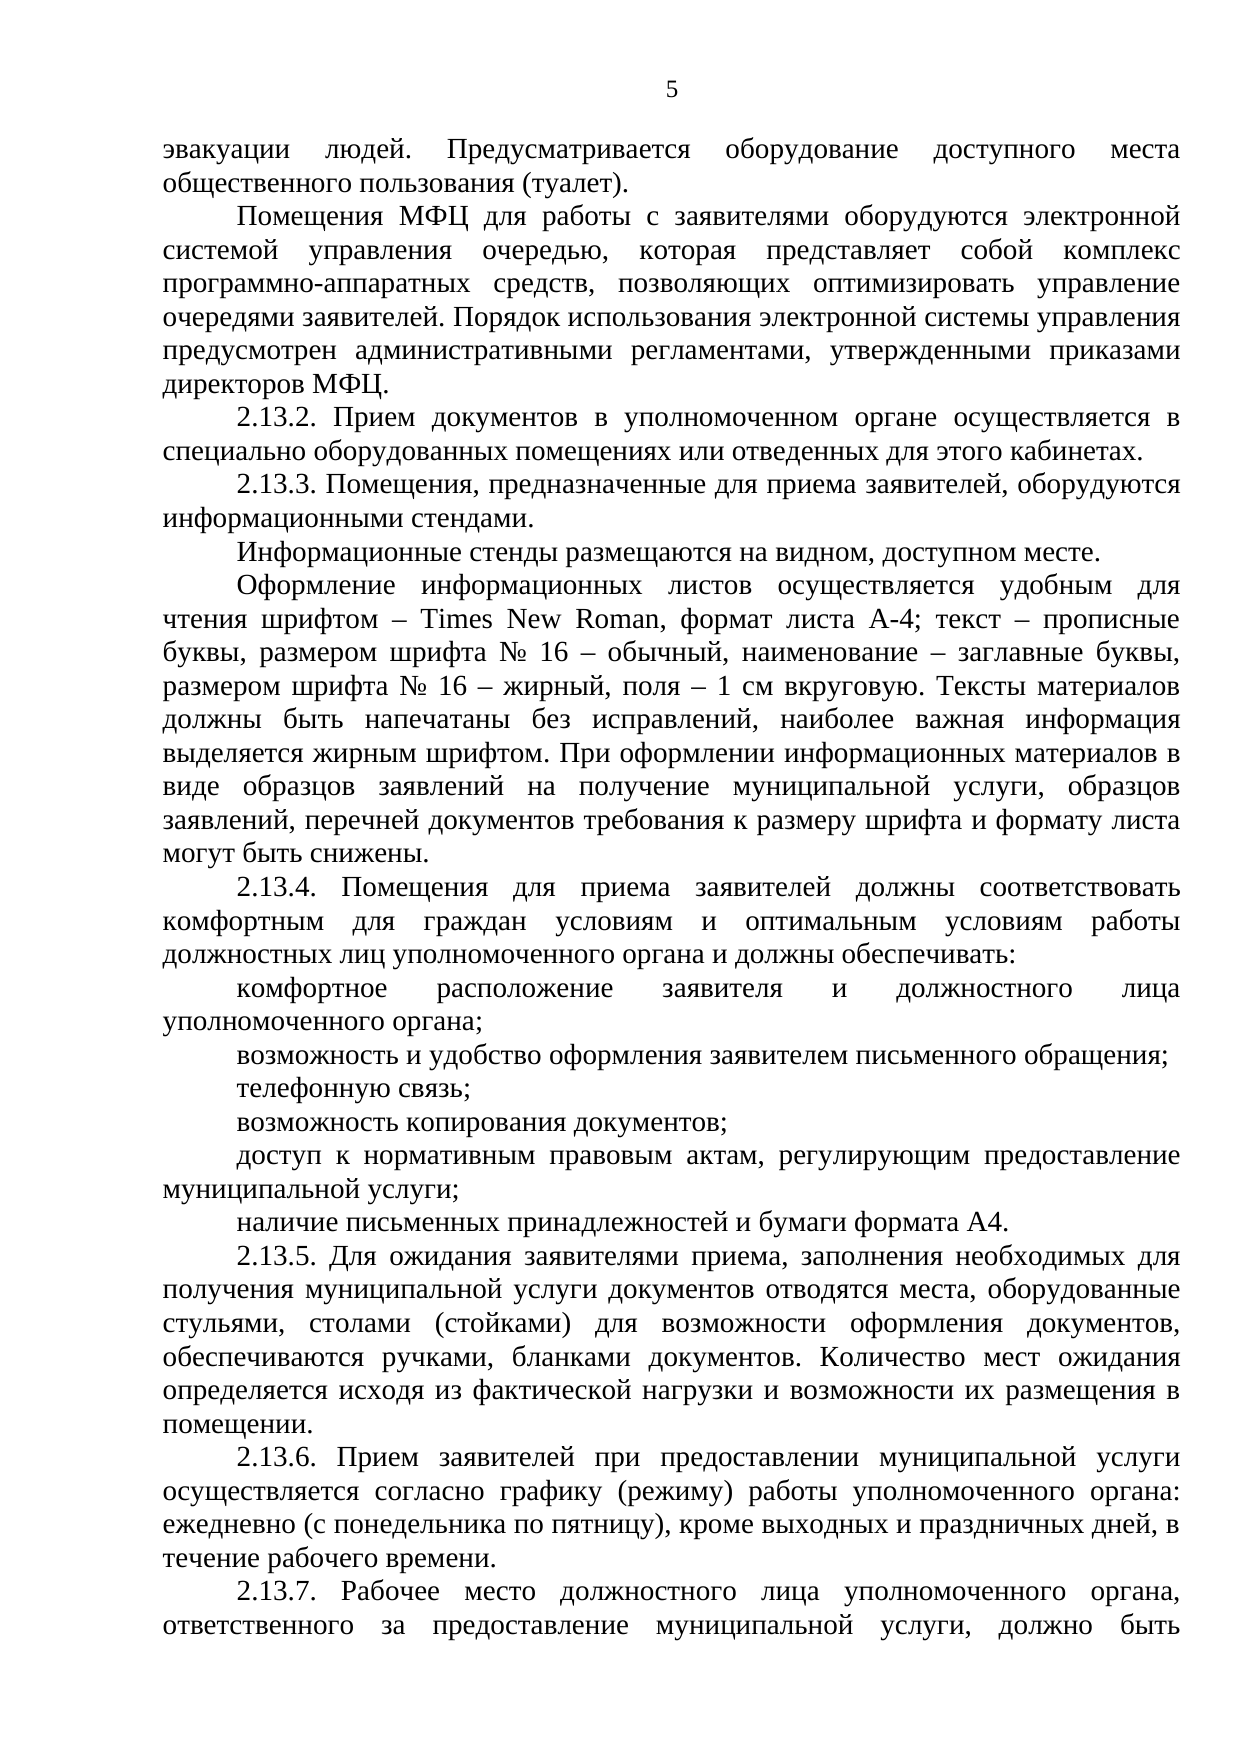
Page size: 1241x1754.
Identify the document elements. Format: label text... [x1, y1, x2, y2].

text Информационные стенды размещаются на видном, доступном месте. [162, 534, 1181, 567]
text 2.13.3. Помещения, предназначенные для приема заявителей, оборудуются информационными стендами. [162, 467, 1181, 534]
text возможность и удобство оформления заявителем письменного обращения; [162, 1037, 1181, 1070]
text возможность копирования документов; [162, 1104, 1181, 1137]
text доступ к нормативным правовым актам, регулирующим предоставление муниципальной услуги; [162, 1137, 1181, 1204]
text 2.13.5. Для ожидания заявителями приема, заполнения необходимых для получения муниципальной услуги документов отводятся места, оборудованные стульями, столами (стойками) для возможности оформления документов, обеспечиваются ручками, бланками документов. Количество мест ожидания определяется исходя из фактической нагрузки и возможности их размещения в помещении. [162, 1238, 1181, 1439]
text Оформление информационных листов осуществляется удобным для чтения шрифтом – Times New Roman, формат листа A-4; текст – прописные буквы, размером шрифта № 16 – обычный, наименование – заглавные буквы, размером шрифта № 16 – жирный, поля – 1 см вкруговую. Тексты материалов должны быть напечатаны без исправлений, наиболее важная информация выделяется жирным шрифтом. При оформлении информационных материалов в виде образцов заявлений на получение муниципальной услуги, образцов заявлений, перечней документов требования к размеру шрифта и формату листа могут быть снижены. [162, 567, 1181, 869]
text 2.13.6. Прием заявителей при предоставлении муниципальной услуги осуществляется согласно графику (режиму) работы уполномоченного органа: ежедневно (с понедельника по пятницу), кроме выходных и праздничных дней, в течение рабочего времени. [162, 1439, 1181, 1573]
text телефонную связь; [162, 1070, 1181, 1104]
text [162, 131, 1181, 198]
text 2.13.2. Прием документов в уполномоченном органе осуществляется в специально оборудованных помещениях или отведенных для этого кабинетах. [162, 399, 1181, 467]
text комфортное расположение заявителя и должностного лица уполномоченного органа; [162, 970, 1181, 1037]
text 2.13.4. Помещения для приема заявителей должны соответствовать комфортным для граждан условиям и оптимальным условиям работы должностных лиц уполномоченного органа и должны обеспечивать: [162, 869, 1181, 970]
text Помещения МФЦ для работы с заявителями оборудуются электронной системой управления очередью, которая представляет собой комплекс программно-аппаратных средств, позволяющих оптимизировать управление очередями заявителей. Порядок использования электронной системы управления предусмотрен административными регламентами, утвержденными приказами директоров МФЦ. [162, 198, 1181, 399]
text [162, 1573, 1181, 1641]
text наличие письменных принадлежностей и бумаги формата A4. [162, 1204, 1181, 1238]
